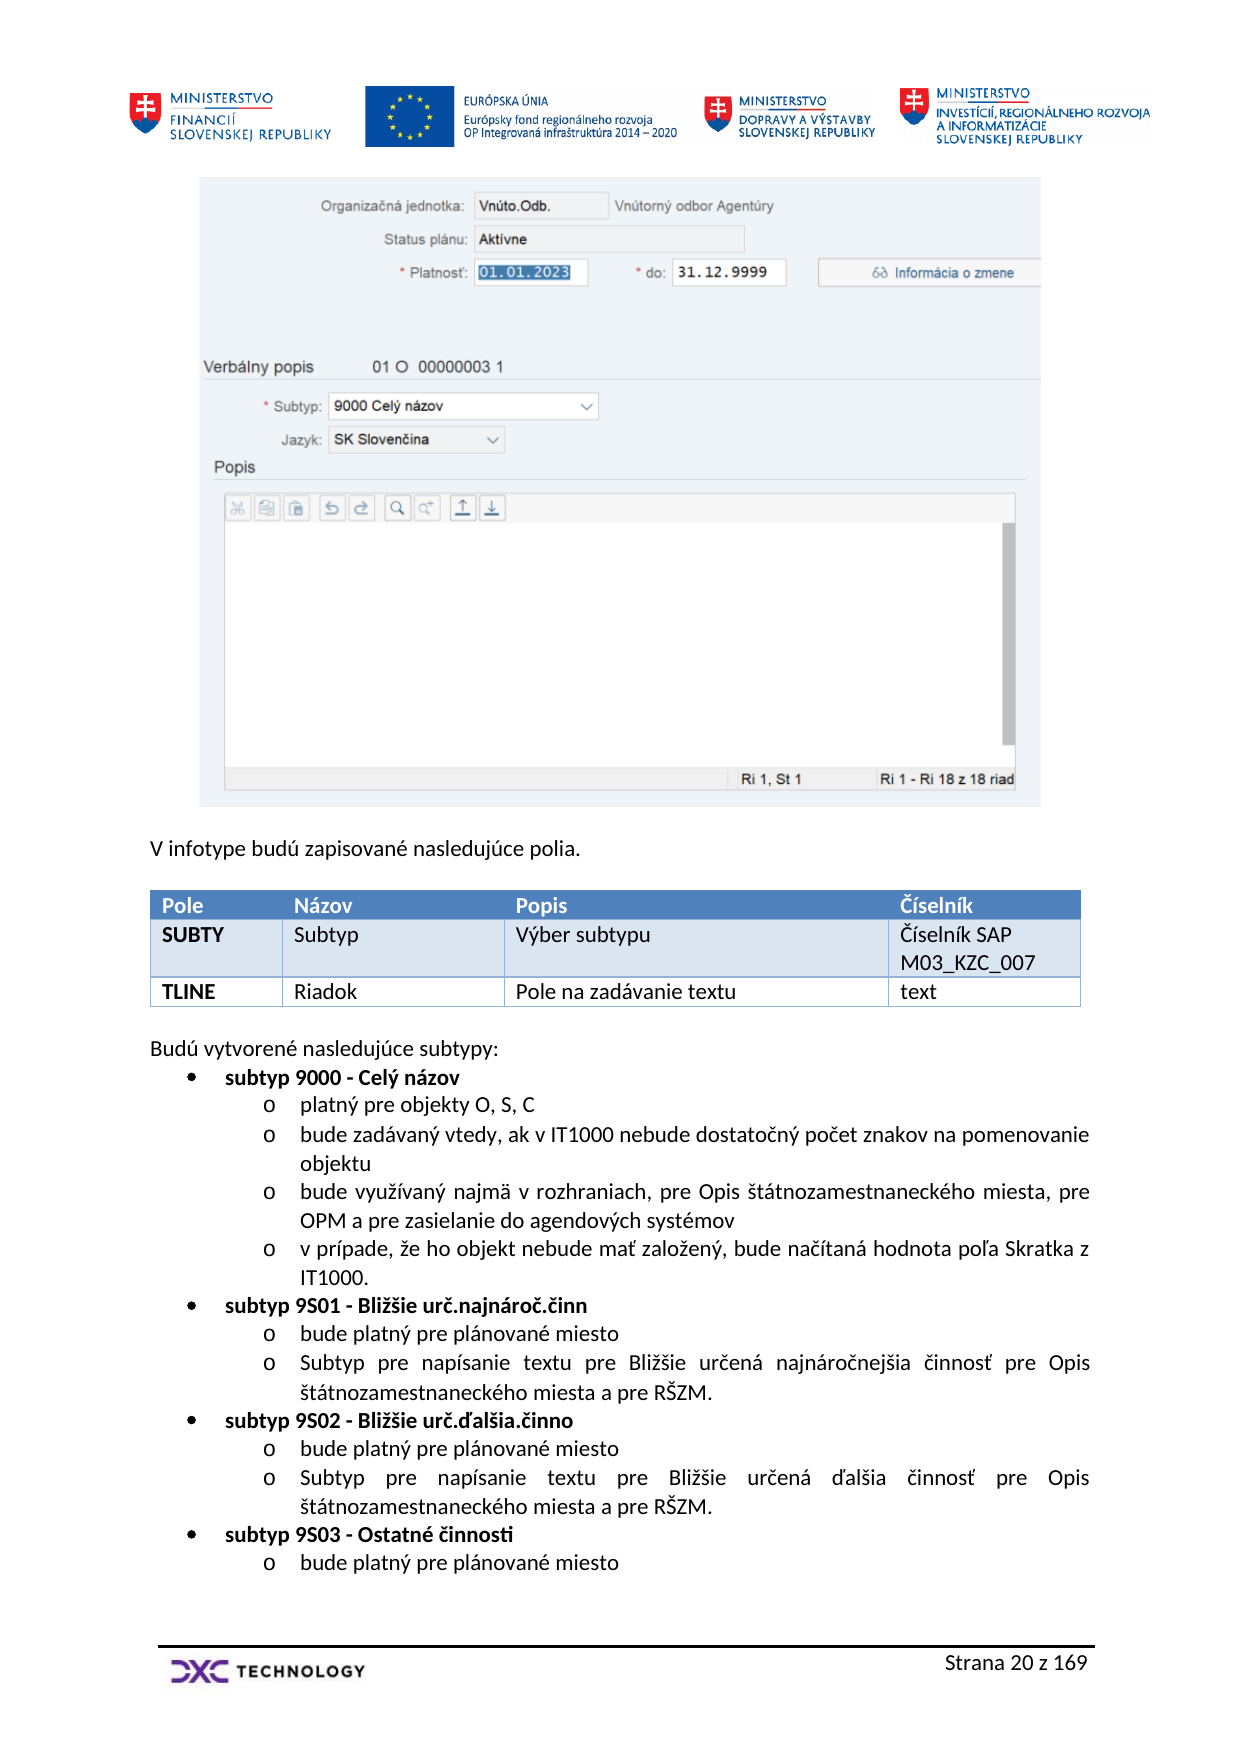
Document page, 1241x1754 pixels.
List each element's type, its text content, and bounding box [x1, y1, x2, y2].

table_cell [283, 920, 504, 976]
text V infotype budú zapisované nasledujúce polia. [150, 834, 1090, 862]
list subtyp 9S02 - Bližšie urč.ďalšia.činno [187, 1406, 1090, 1434]
list platný pre objekty O, S, C [262, 1091, 1090, 1120]
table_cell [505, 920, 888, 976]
list bude platný pre plánované miesto [262, 1548, 1090, 1577]
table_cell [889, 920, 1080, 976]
picture [164, 1648, 381, 1697]
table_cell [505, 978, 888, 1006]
list subtyp 9S01 - Bližšie urč.najnároč.činn [187, 1291, 1090, 1319]
text Budú vytvorené nasledujúce subtypy: [150, 1034, 1090, 1063]
picture [129, 93, 331, 142]
picture [199, 177, 1041, 807]
list subtyp 9000 - Celý názov [187, 1063, 1090, 1091]
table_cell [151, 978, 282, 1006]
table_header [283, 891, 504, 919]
list bude platný pre plánované miesto [262, 1434, 1090, 1463]
list bude zadávaný vtedy, ak v IT1000 nebude dostatočný počet znakov na pomenovanie objektu [262, 1120, 1090, 1177]
list bude platný pre plánované miesto [262, 1319, 1090, 1348]
picture [900, 88, 1150, 146]
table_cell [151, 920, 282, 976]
list Subtyp pre napísanie textu pre Bližšie určená najnáročnejšia činnosť pre Opis štátnozamestnaneckého miesta a pre RŠZM. [262, 1348, 1090, 1406]
list bude využívaný najmä v rozhraniach, pre Opis štátnozamestnaneckého miesta, pre OPM a pre zasielanie do agendových systémov [262, 1177, 1090, 1234]
picture [365, 86, 875, 147]
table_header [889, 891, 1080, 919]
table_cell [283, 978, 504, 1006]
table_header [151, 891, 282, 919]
list v prípade, že ho objekt nebude mať založený, bude načítaná hodnota poľa Skratka z IT1000. [262, 1234, 1090, 1291]
list subtyp 9S03 - Ostatné činnosti [187, 1520, 1090, 1548]
list Subtyp pre napísanie textu pre Bližšie určená ďalšia činnosť pre Opis štátnozamestnaneckého miesta a pre RŠZM. [262, 1463, 1090, 1520]
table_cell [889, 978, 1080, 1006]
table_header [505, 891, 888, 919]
